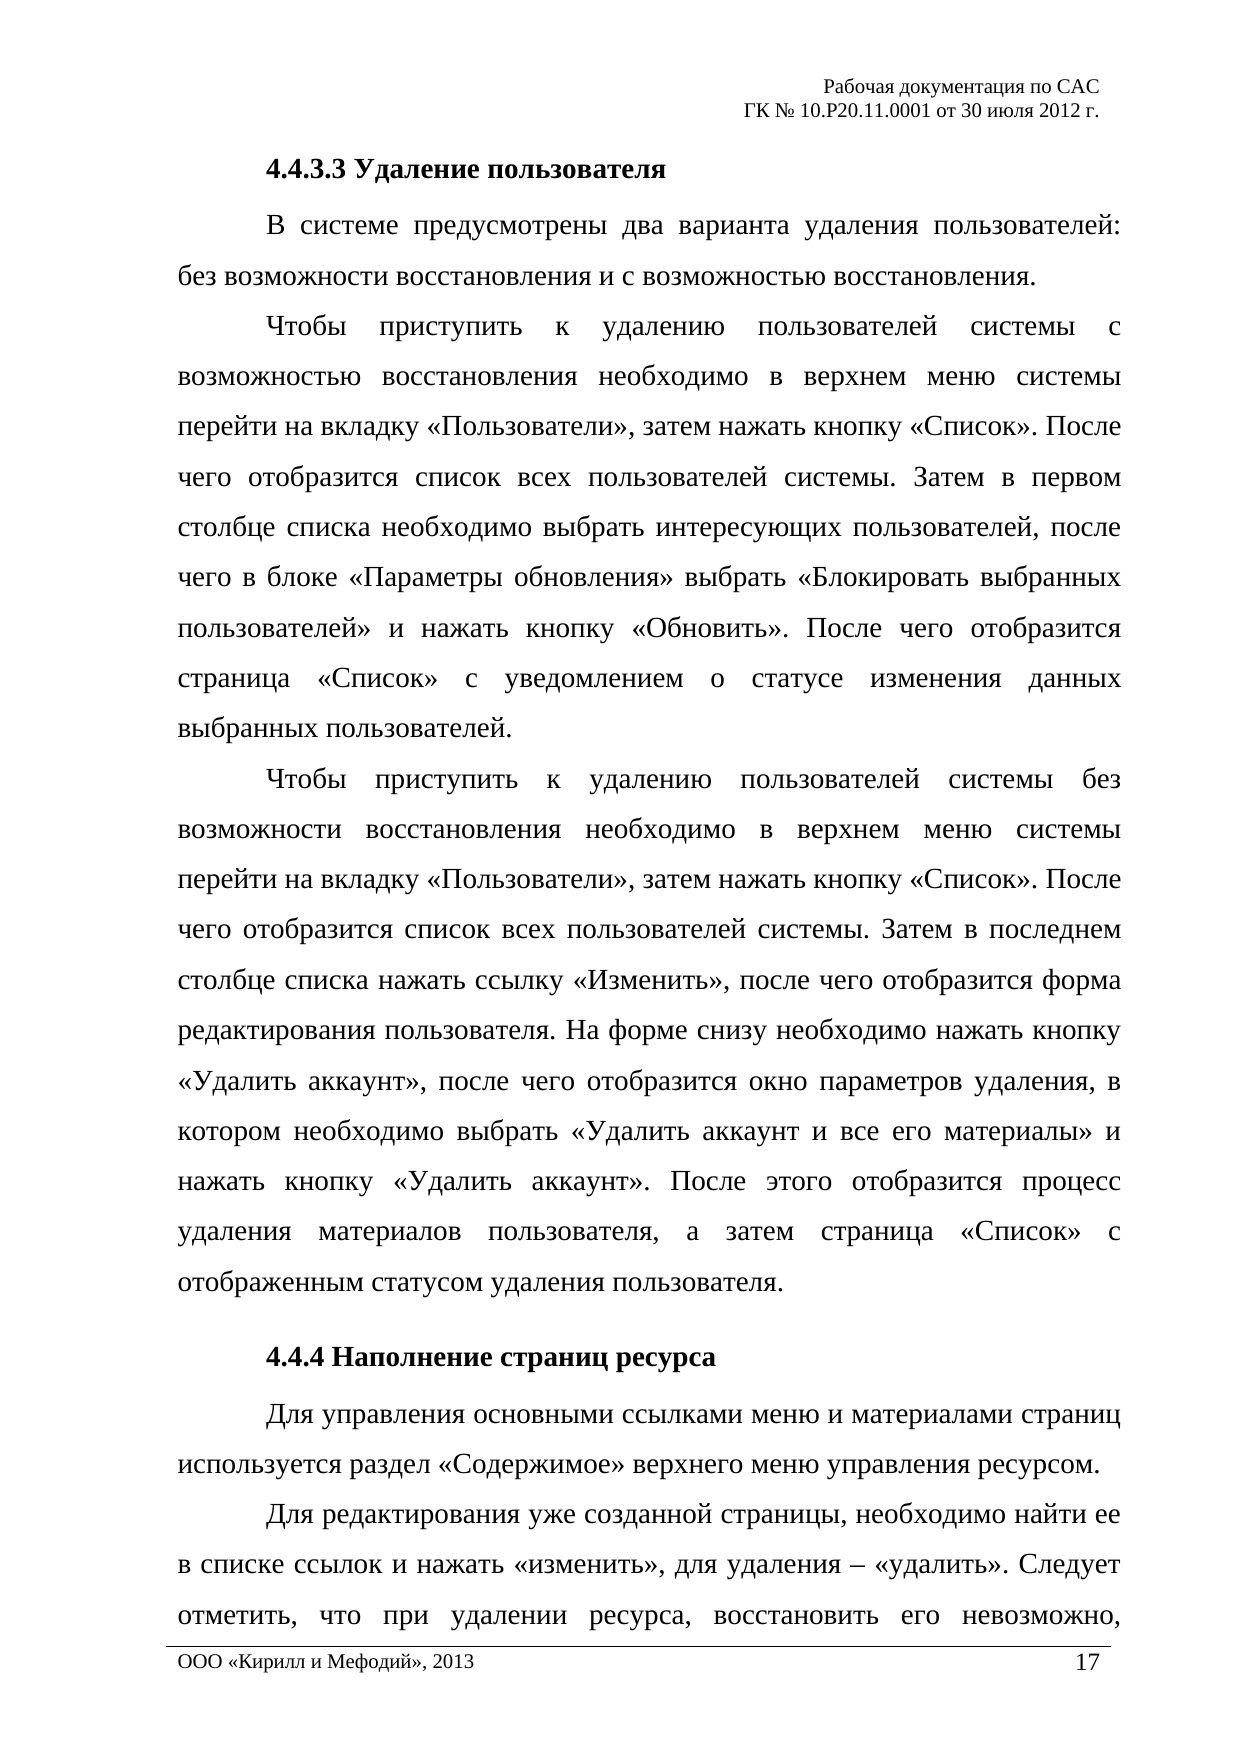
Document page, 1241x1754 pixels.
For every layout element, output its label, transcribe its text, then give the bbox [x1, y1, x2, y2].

subtitle Удаление пользователя [266, 151, 1122, 184]
text Чтобы приступить к удалению пользователей системы с возможностью восстановления необходимо в верхнем меню системы перейти на вкладку «Пользователи», затем нажать кнопку «Список». После чего отобразится список всех пользователей системы. Затем в первом столбце списка необходимо выбрать интересующих пользователей, после чего в блоке «Параметры обновления» выбрать «Блокировать выбранных пользователей» и нажать кнопку «Обновить». После чего отобразится страница «Список» с уведомлением о статусе изменения данных выбранных пользователей. [177, 308, 1122, 744]
text В системе предусмотрены два варианта удаления пользователей: без возможности восстановления и с возможностью восстановления. [177, 207, 1122, 291]
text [177, 1496, 1122, 1631]
text Для управления основными ссылками меню и материалами страниц используется раздел «Содержимое» верхнего меню управления ресурсом. [177, 1396, 1122, 1479]
text Чтобы приступить к удалению пользователей системы без возможности восстановления необходимо в верхнем меню системы перейти на вкладку «Пользователи», затем нажать кнопку «Список». После чего отобразится список всех пользователей системы. Затем в последнем столбце списка нажать ссылку «Изменить», после чего отобразится форма редактирования пользователя. На форме снизу необходимо нажать кнопку «Удалить аккаунт», после чего отобразится окно параметров удаления, в котором необходимо выбрать «Удалить аккаунт и все его материалы» и нажать кнопку «Удалить аккаунт». После этого отобразится процесс удаления материалов пользователя, а затем страница «Список» с отображенным статусом удаления пользователя. [177, 761, 1122, 1297]
subtitle Наполнение страниц ресурса [266, 1339, 1122, 1373]
